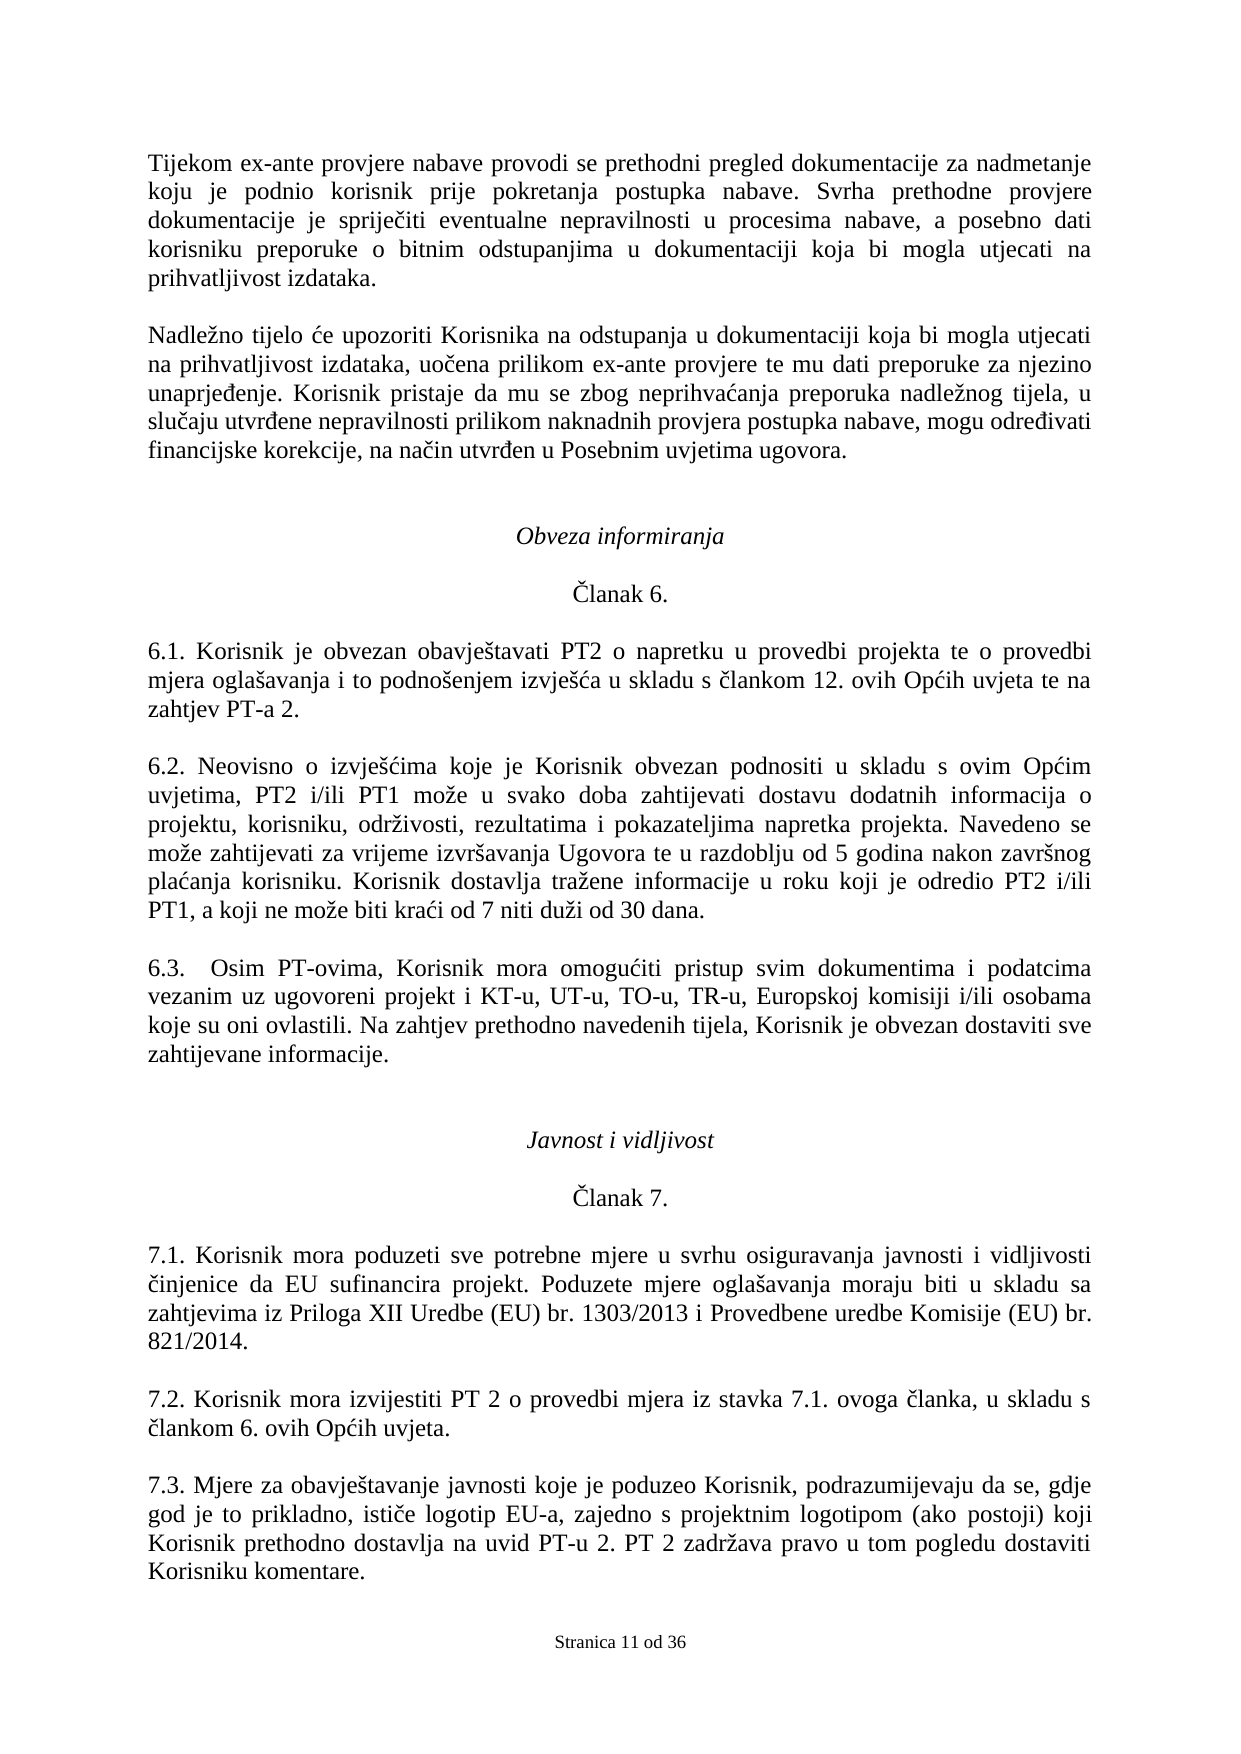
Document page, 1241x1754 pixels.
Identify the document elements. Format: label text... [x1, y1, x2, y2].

text Tijekom ex-ante provjere nabave provodi se prethodni pregled dokumentacije za nadmetanje koju je podnio korisnik prije pokretanja postupka nabave. Svrha prethodne provjere dokumentacije je spriječiti eventualne nepravilnosti u procesima nabave, a posebno dati korisniku preporuke o bitnim odstupanjima u dokumentaciji koja bi mogla utjecati na prihvatljivost izdataka. [148, 148, 1092, 291]
text Javnost i vidljivost [148, 1125, 1092, 1154]
text 6.1. Korisnik je obvezan obavještavati PT2 o napretku u provedbi projekta te o provedbi mjera oglašavanja i to podnošenjem izvješća u skladu s člankom 12. ovih Općih uvjeta te na zahtjev PT-a 2. [148, 636, 1092, 723]
text 7.3. Mjere za obavještavanje javnosti koje je poduzeo Korisnik, podrazumijevaju da se, gdje god je to prikladno, ističe logotip EU-a, zajedno s projektnim logotipom (ako postoji) koji Korisnik prethodno dostavlja na uvid PT-u 2. PT 2 zadržava pravo u tom pogledu dostaviti Korisniku komentare. [148, 1470, 1092, 1585]
text Članak 6. [148, 579, 1092, 608]
text 7.2. Korisnik mora izvijestiti PT 2 o provedbi mjera iz stavka 7.1. ovoga članka, u skladu s člankom 6. ovih Općih uvjeta. [148, 1384, 1092, 1441]
text 6.2. Neovisno o izvješćima koje je Korisnik obvezan podnositi u skladu s ovim Općim uvjetima, PT2 i/ili PT1 može u svako doba zahtijevati dostavu dodatnih informacija o projektu, korisniku, održivosti, rezultatima i pokazateljima napretka projekta. Navedeno se može zahtijevati za vrijeme izvršavanja Ugovora te u razdoblju od 5 godina nakon završnog plaćanja korisniku. Korisnik dostavlja tražene informacije u roku koji je odredio PT2 i/ili PT1, a koji ne može biti kraći od 7 niti duži od 30 dana. [148, 751, 1092, 924]
text Nadležno tijelo će upozoriti Korisnika na odstupanja u dokumentaciji koja bi mogla utjecati na prihvatljivost izdataka, uočena prilikom ex-ante provjere te mu dati preporuke za njezino unaprjeđenje. Korisnik pristaje da mu se zbog neprihvaćanja preporuka nadležnog tijela, u slučaju utvrđene nepravilnosti prilikom naknadnih provjera postupka nabave, mogu određivati financijske korekcije, na način utvrđen u Posebnim uvjetima ugovora. [148, 320, 1092, 464]
text 6.3. Osim PT-ovima, Korisnik mora omogućiti pristup svim dokumentima i podatcima vezanim uz ugovoreni projekt i KT-u, UT-u, TO-u, TR-u, Europskoj komisiji i/ili osobama koje su oni ovlastili. Na zahtjev prethodno navedenih tijela, Korisnik je obvezan dostaviti sve zahtijevane informacije. [148, 953, 1092, 1068]
text 7.1. Korisnik mora poduzeti sve potrebne mjere u svrhu osiguravanja javnosti i vidljivosti činjenice da EU sufinancira projekt. Poduzete mjere oglašavanja moraju biti u skladu sa zahtjevima iz Priloga XII Uredbe (EU) br. 1303/2013 i Provedbene uredbe Komisije (EU) br. 821/2014. [148, 1240, 1092, 1355]
text Obveza informiranja [148, 521, 1092, 550]
text Članak 7. [148, 1183, 1092, 1211]
